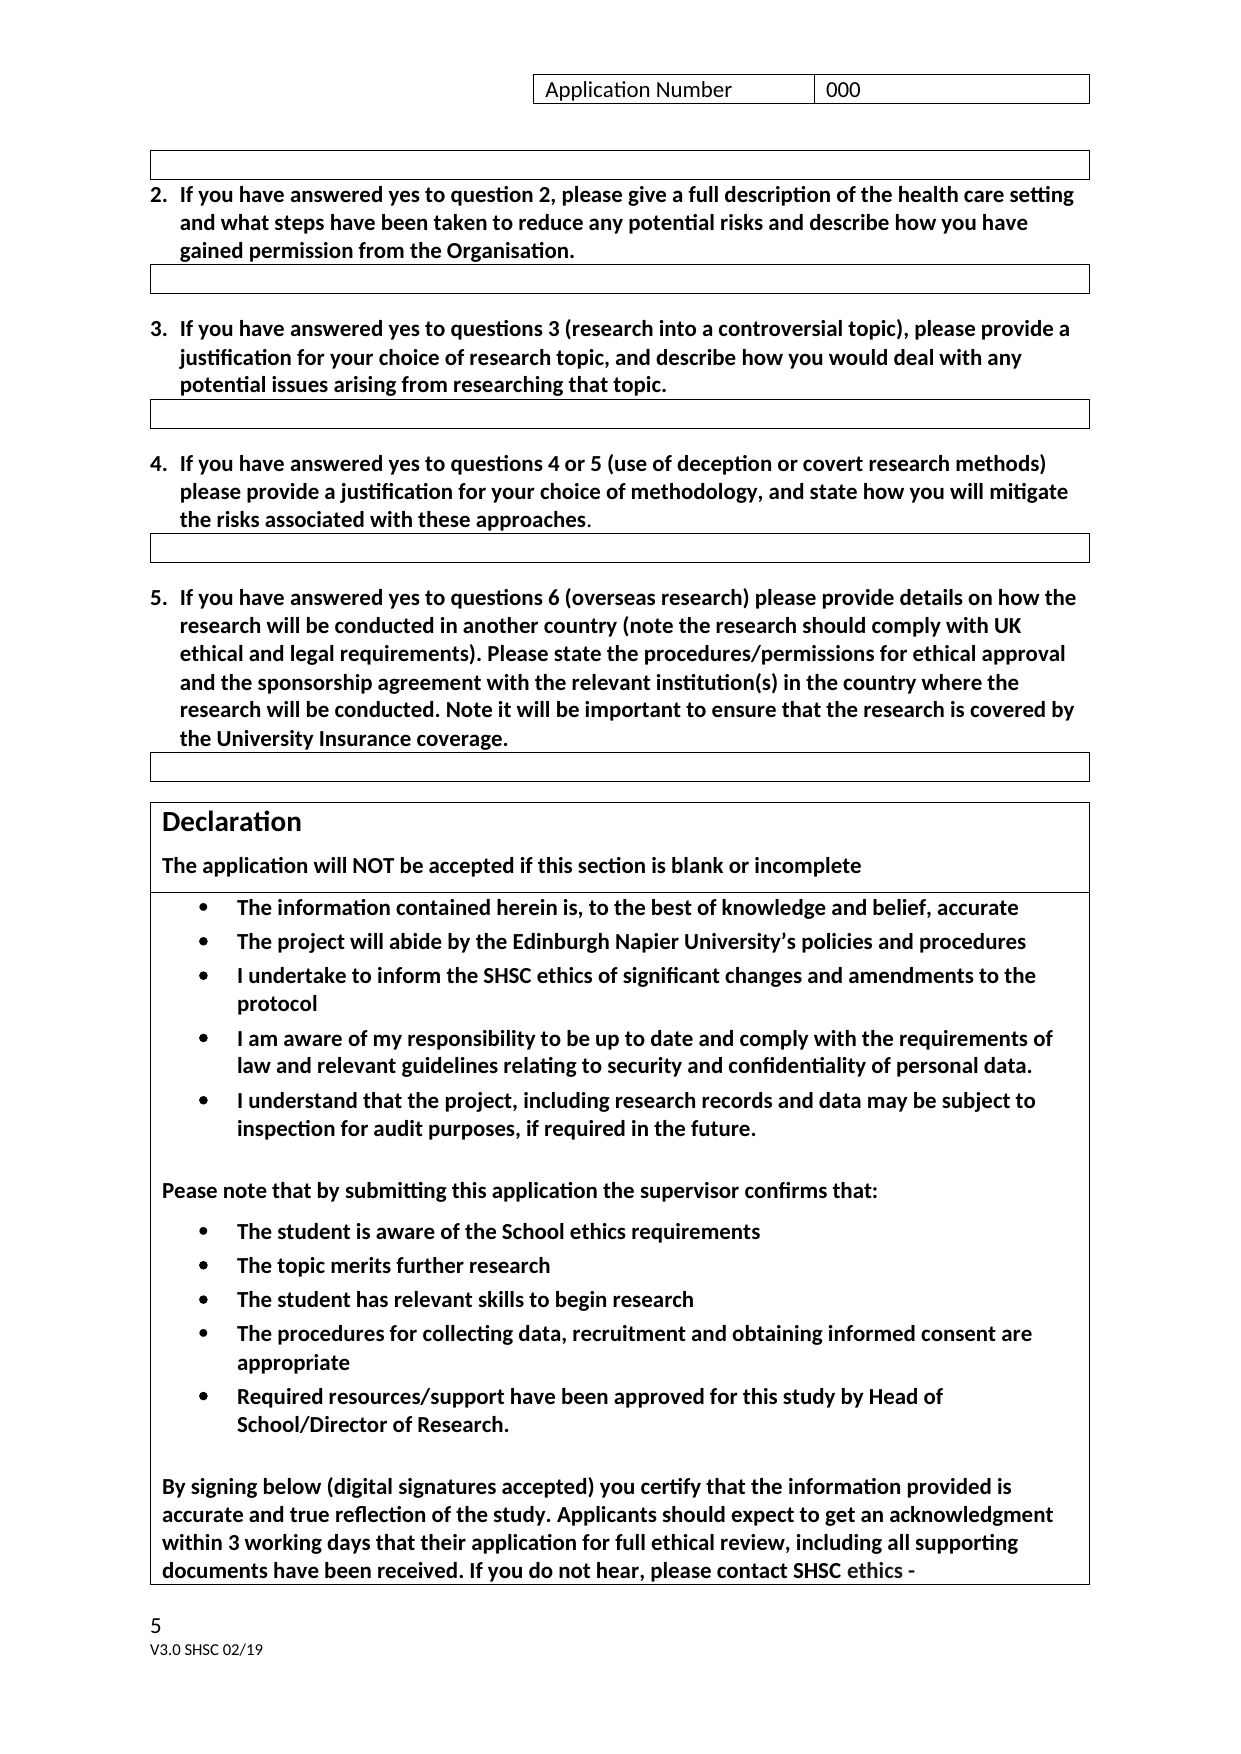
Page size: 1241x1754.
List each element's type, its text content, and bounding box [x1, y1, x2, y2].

list If you have answered yes to questions 4 or 5 (use of deception or covert research methods) please provide a justification for your choice of methodology, and state how you will mitigate the risks associated with these approaches. [150, 449, 1090, 533]
table_header [151, 400, 1089, 428]
table_header [151, 151, 1089, 179]
table_header Declaration The application will NOT be accepted if this section is blank or incomplete [151, 803, 1089, 892]
list If you have answered yes to questions 3 (research into a controversial topic), please provide a justification for your choice of research topic, and describe how you would deal with any potential issues arising from researching that topic. [150, 314, 1090, 399]
table_header [151, 265, 1089, 293]
table_header [151, 753, 1089, 781]
table_header [151, 534, 1089, 562]
list If you have answered yes to question 2, please give a full description of the health care setting and what steps have been taken to reduce any potential risks and describe how you have gained permission from the Organisation. [150, 180, 1090, 264]
list If you have answered yes to questions 6 (overseas research) please provide details on how the research will be conducted in another country (note the research should comply with UK ethical and legal requirements). Please state the procedures/permissions for ethical approval and the sponsorship agreement with the relevant institution(s) in the country where the research will be conducted. Note it will be important to ensure that the research is covered by the University Insurance coverage. [150, 583, 1090, 752]
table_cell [151, 893, 1089, 1584]
